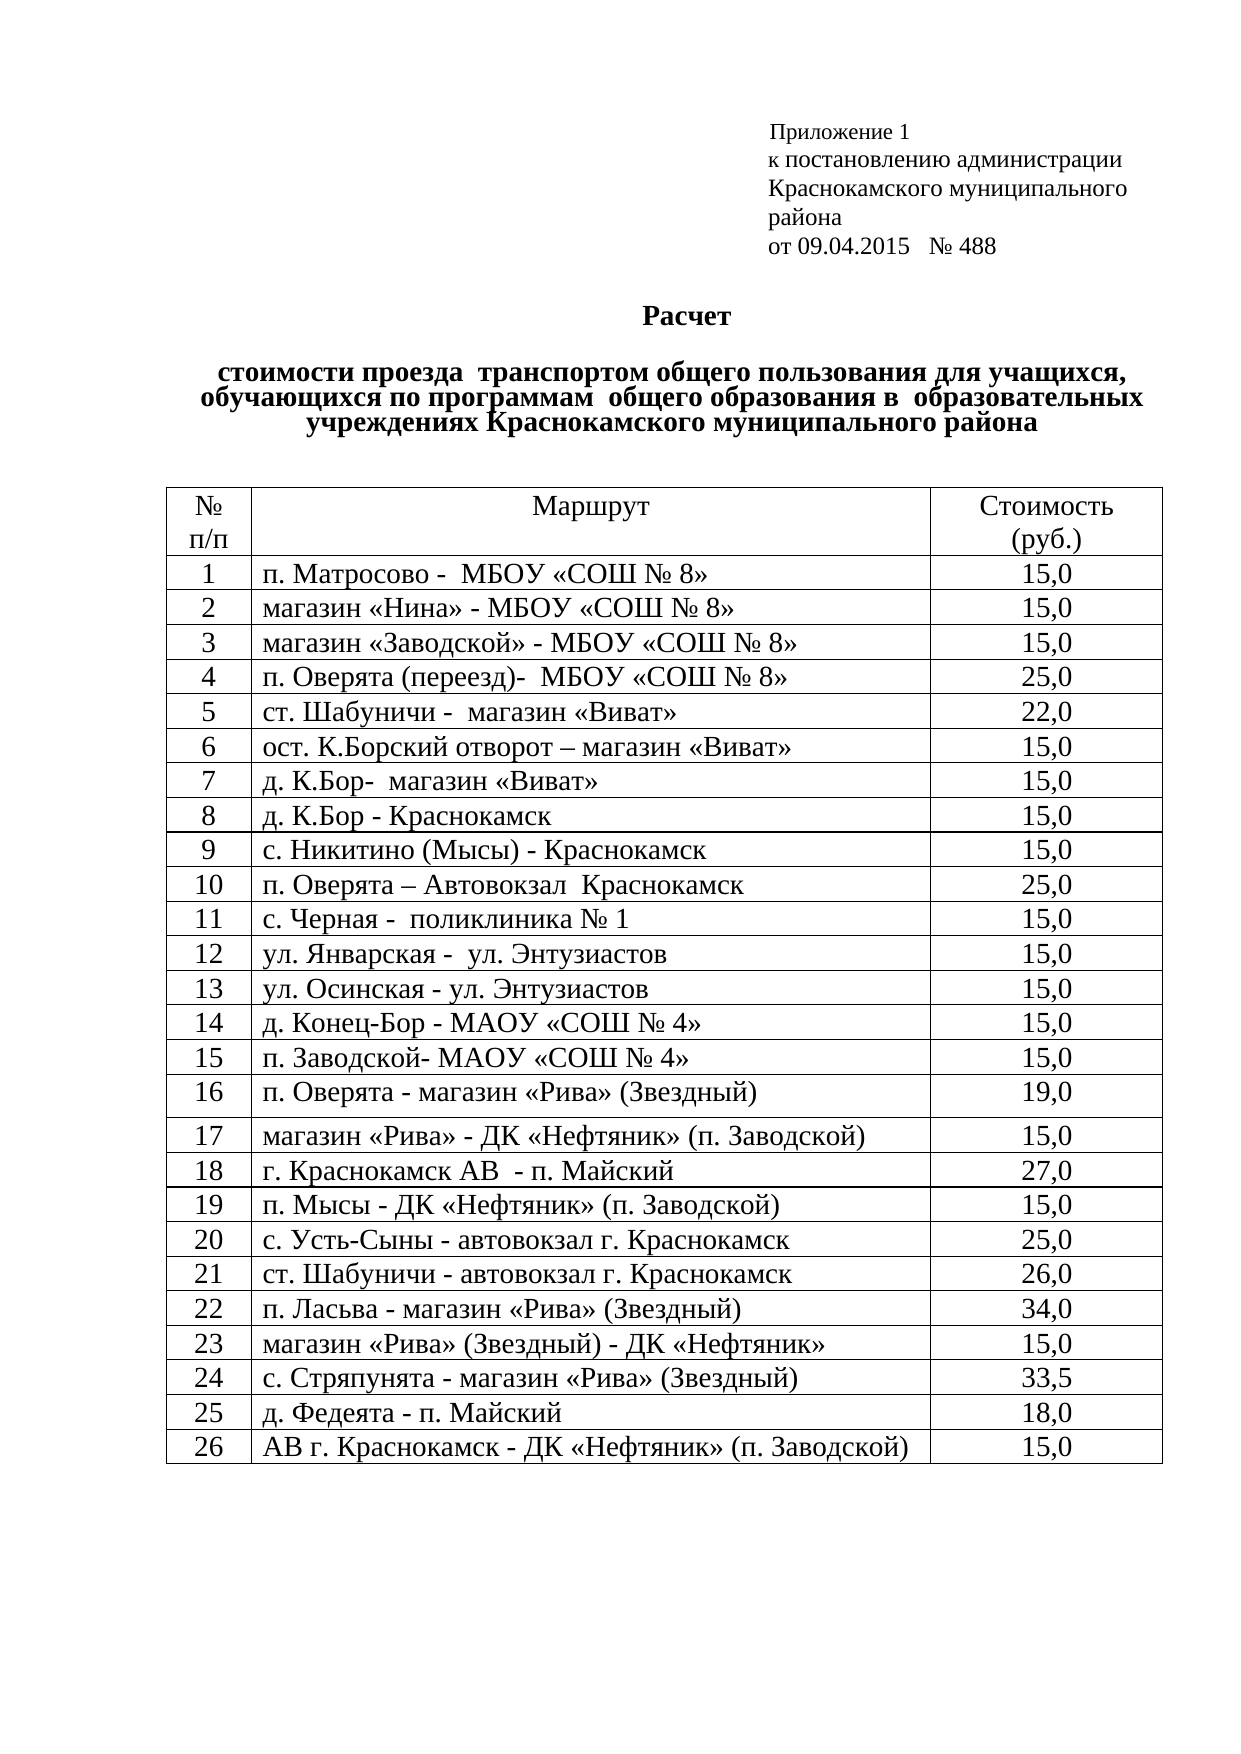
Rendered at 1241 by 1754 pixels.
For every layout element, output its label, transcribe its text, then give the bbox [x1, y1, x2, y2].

table_cell 25 [167, 1395, 251, 1428]
table_cell 25,0 [931, 660, 1162, 693]
table_cell 15,0 [931, 1005, 1162, 1039]
table_cell 15,0 [931, 556, 1162, 589]
table_cell 25,0 [931, 867, 1162, 901]
table_header Маршрут [252, 488, 930, 555]
table_cell 15,0 [931, 833, 1162, 866]
table_cell д. К.Бор- магазин «Виват» [252, 763, 930, 797]
table_cell магазин «Рива» - ДК «Нефтяник» (п. Заводской) [252, 1118, 930, 1152]
table_cell 18,0 [931, 1395, 1162, 1428]
table_cell 15,0 [931, 1040, 1162, 1073]
table_cell 6 [167, 729, 251, 762]
table_cell с. Черная - поликлиника № 1 [252, 902, 930, 935]
table_cell п. Оверята (переезд)- МБОУ «СОШ № 8» [252, 660, 930, 693]
table_cell 18 [167, 1153, 251, 1186]
table_cell 8 [167, 798, 251, 831]
table_cell 3 [167, 625, 251, 658]
table_cell 16 [167, 1075, 251, 1117]
table_cell д. К.Бор - Краснокамск [252, 798, 930, 831]
table_cell ост. К.Борский отворот – магазин «Виват» [252, 729, 930, 762]
table_cell 15,0 [931, 902, 1162, 935]
table_cell 26 [167, 1430, 251, 1463]
table_cell АВ г. Краснокамск - ДК «Нефтяник» (п. Заводской) [252, 1430, 930, 1463]
table_cell 9 [167, 833, 251, 866]
table_cell п. Ласьва - магазин «Рива» (Звездный) [252, 1291, 930, 1325]
text Приложение 1 [177, 118, 1196, 144]
table_cell 12 [167, 936, 251, 970]
table_cell с. Усть-Сыны - автовокзал г. Краснокамск [252, 1222, 930, 1256]
text к постановлению администрации Краснокамского муниципального района [768, 144, 1196, 231]
table_cell п. Заводской- МАОУ «СОШ № 4» [252, 1040, 930, 1073]
table_cell 25,0 [931, 1222, 1162, 1256]
table_cell д. Конец-Бор - МАОУ «СОШ № 4» [252, 1005, 930, 1039]
table_cell 19,0 [931, 1075, 1162, 1117]
text от 09.04.2015 № 488 [768, 231, 1196, 259]
table_header № п/п [167, 488, 251, 555]
table_cell 15,0 [931, 798, 1162, 831]
table_cell 17 [167, 1118, 251, 1152]
table_cell 7 [167, 763, 251, 797]
table_cell 2 [167, 590, 251, 624]
table_cell ст. Шабуничи - автовокзал г. Краснокамск [252, 1257, 930, 1290]
table_cell г. Краснокамск АВ - п. Майский [252, 1153, 930, 1186]
table_cell магазин «Нина» - МБОУ «СОШ № 8» [252, 590, 930, 624]
table_cell 27,0 [931, 1153, 1162, 1186]
table_cell 14 [167, 1005, 251, 1039]
table_cell д. Федеята - п. Майский [252, 1395, 930, 1428]
table_cell 15,0 [931, 971, 1162, 1004]
table_cell ст. Шабуничи - магазин «Виват» [252, 694, 930, 728]
table_cell 15,0 [931, 1430, 1162, 1463]
table_cell 33,5 [931, 1360, 1162, 1394]
table_cell п. Оверята - магазин «Рива» (Звездный) [252, 1075, 930, 1117]
table_cell 4 [167, 660, 251, 693]
table_cell магазин «Заводской» - МБОУ «СОШ № 8» [252, 625, 930, 658]
table_cell 21 [167, 1257, 251, 1290]
table_header Стоимость (руб.) [931, 488, 1162, 555]
table_cell п. Матросово - МБОУ «СОШ № 8» [252, 556, 930, 589]
table_cell с. Стряпунята - магазин «Рива» (Звездный) [252, 1360, 930, 1394]
table_cell п. Оверята – Автовокзал Краснокамск [252, 867, 930, 901]
table_cell 19 [167, 1188, 251, 1221]
table_cell 1 [167, 556, 251, 589]
table_cell 22 [167, 1291, 251, 1325]
table_cell п. Мысы - ДК «Нефтяник» (п. Заводской) [252, 1188, 930, 1221]
table_cell с. Никитино (Мысы) - Краснокамск [252, 833, 930, 866]
table_cell магазин «Рива» (Звездный) - ДК «Нефтяник» [252, 1326, 930, 1359]
text Расчет [177, 298, 1196, 332]
table_cell 22,0 [931, 694, 1162, 728]
table_cell 26,0 [931, 1257, 1162, 1290]
table_cell 15,0 [931, 1118, 1162, 1152]
table_cell 15,0 [931, 1326, 1162, 1359]
table_cell 10 [167, 867, 251, 901]
table_cell 11 [167, 902, 251, 935]
table_cell 34,0 [931, 1291, 1162, 1325]
table_cell 24 [167, 1360, 251, 1394]
table_cell 23 [167, 1326, 251, 1359]
table_cell 15,0 [931, 936, 1162, 970]
table_cell 13 [167, 971, 251, 1004]
table_cell ул. Январская - ул. Энтузиастов [252, 936, 930, 970]
table_cell 15,0 [931, 1188, 1162, 1221]
table_cell ул. Осинская - ул. Энтузиастов [252, 971, 930, 1004]
text стоимости проезда транспортом общего пользования для учащихся, обучающихся по программам общего образования в образовательных учреждениях Краснокамского муниципального района [148, 362, 1196, 437]
table_cell 5 [167, 694, 251, 728]
table_cell 15,0 [931, 763, 1162, 797]
table_cell 15 [167, 1040, 251, 1073]
table_cell 15,0 [931, 729, 1162, 762]
table_cell 20 [167, 1222, 251, 1256]
table_cell 15,0 [931, 590, 1162, 624]
table_cell 15,0 [931, 625, 1162, 658]
